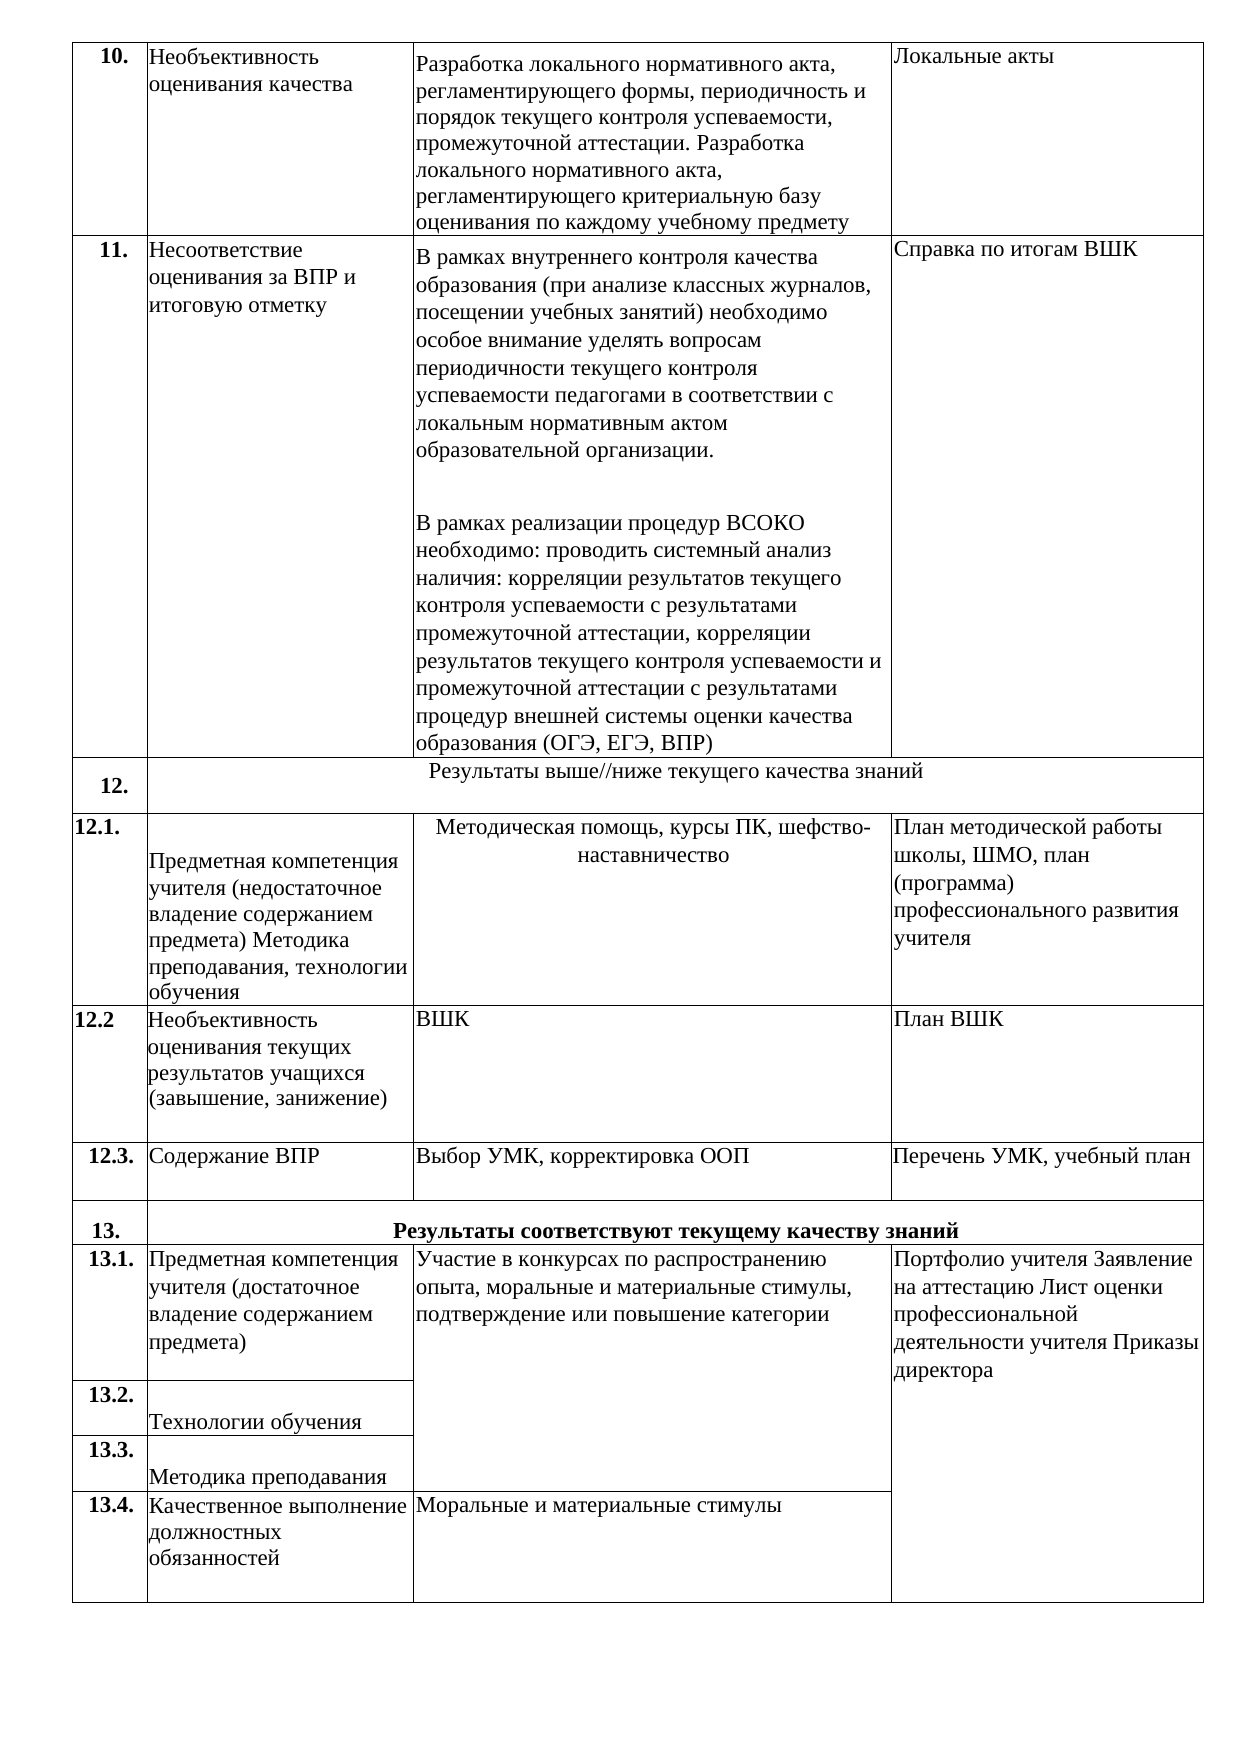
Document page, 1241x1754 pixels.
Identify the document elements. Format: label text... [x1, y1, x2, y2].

table_cell 12.2 [73, 1006, 147, 1142]
table_cell Необъективность оценивания текущих результатов учащихся (завышение, занижение) [148, 1006, 413, 1142]
table_cell 12. [73, 758, 147, 812]
table_cell Качественное выполнение должностных обязанностей [148, 1492, 413, 1602]
table_cell Технологии обучения [148, 1381, 413, 1435]
table_cell Портфолио учителя Заявление на аттестацию Лист оценки профессиональной деятельности учителя Приказы директора [892, 1245, 1203, 1602]
table_cell 13.1. [73, 1245, 147, 1380]
table_cell Методика преподавания [148, 1436, 413, 1491]
table_header Разработка локального нормативного акта, регламентирующего формы, периодичность и порядок текущего контроля успеваемости, промежуточной аттестации. Разработка локального нормативного акта, регламентирующего критериальную базу оценивания по каждому учебному предмету [414, 43, 891, 234]
table_header 10. [73, 43, 147, 234]
table_cell План ВШК [892, 1006, 1203, 1142]
table_cell В рамках реализации процедур ВСОКО необходимо: проводить системный анализ наличия: корреляции результатов текущего контроля успеваемости с результатами промежуточной аттестации, корреляции результатов текущего контроля успеваемости и промежуточной аттестации с результатами процедур внешней системы оценки качества образования (ОГЭ, ЕГЭ, ВПР) [414, 485, 891, 757]
table_cell Результаты соответствуют текущему качеству знаний [148, 1201, 1203, 1244]
table_cell Участие в конкурсах по распространению опыта, моральные и материальные стимулы, подтверждение или повышение категории [414, 1245, 891, 1491]
table_cell Моральные и материальные стимулы [414, 1492, 891, 1602]
table_header Локальные акты [892, 43, 1203, 234]
table_cell ВШК [414, 1006, 891, 1142]
table_cell Несоответствие оценивания за ВПР и итоговую отметку [148, 236, 413, 757]
table_cell 12.3. [73, 1143, 147, 1200]
table_cell Результаты выше//ниже текущего качества знаний [148, 758, 1203, 812]
table_cell 13. [73, 1201, 147, 1244]
table_cell 13.2. [73, 1381, 147, 1435]
table_cell 11. [73, 236, 147, 757]
table_cell 12.1. [73, 814, 147, 1005]
table_cell 13.3. [73, 1436, 147, 1491]
table_cell Предметная компетенция учителя (достаточное владение содержанием предмета) [148, 1245, 413, 1380]
table_header Необъективность оценивания качества [148, 43, 413, 234]
table_cell Справка по итогам ВШК [892, 236, 1203, 757]
table_cell План методической работы школы, ШМО, план (программа) профессионального развития учителя [892, 814, 1203, 1005]
table_cell Методическая помощь, курсы ПК, шефство- наставничество [414, 814, 891, 1005]
table_cell Перечень УМК, учебный план [892, 1143, 1203, 1200]
table_cell 13.4. [73, 1492, 147, 1602]
table_cell Содержание ВПР [148, 1143, 413, 1200]
table_cell Выбор УМК, корректировка ООП [414, 1143, 891, 1200]
table_cell В рамках внутреннего контроля качества образования (при анализе классных журналов, посещении учебных занятий) необходимо особое внимание уделять вопросам периодичности текущего контроля успеваемости педагогами в соответствии с локальным нормативным актом образовательной организации. [414, 236, 891, 485]
table_cell Предметная компетенция учителя (недостаточное владение содержанием предмета) Методика преподавания, технологии обучения [148, 814, 413, 1005]
